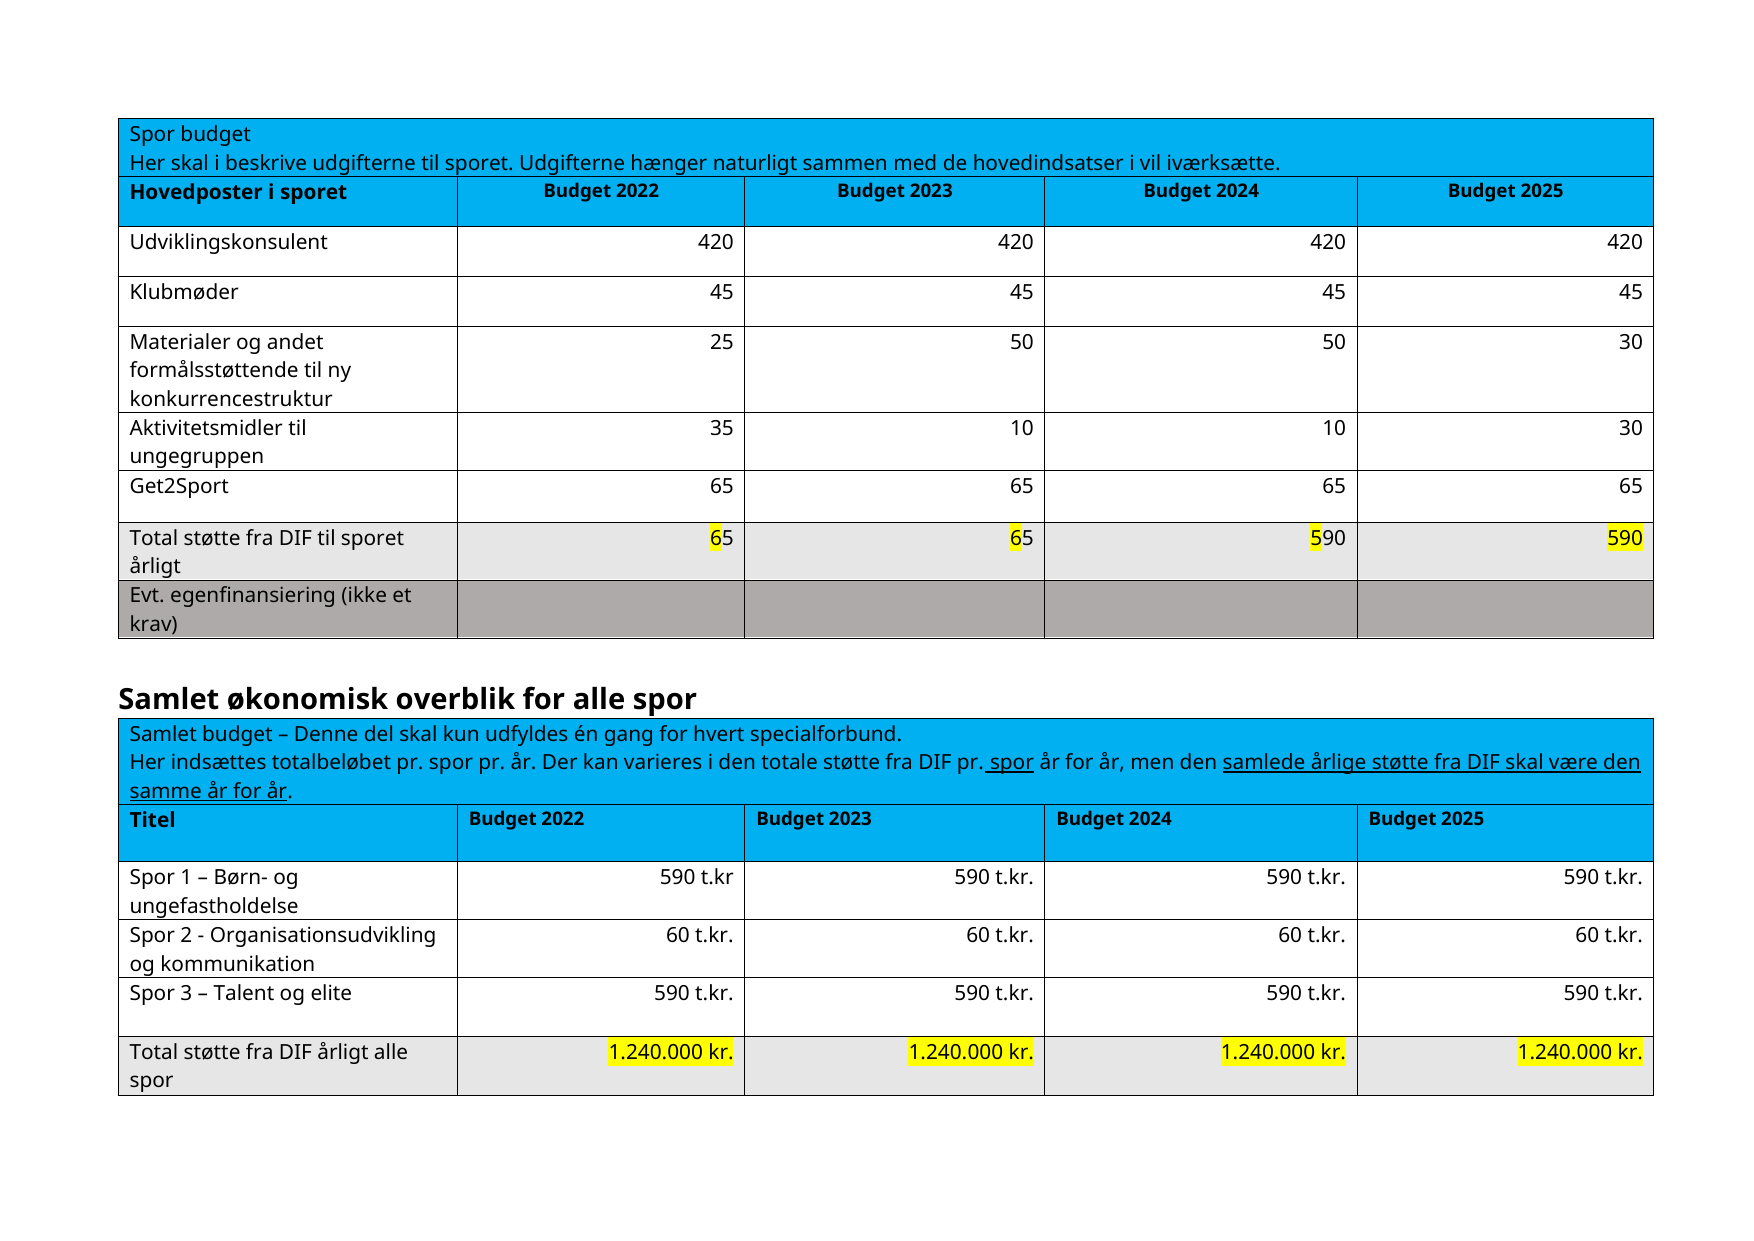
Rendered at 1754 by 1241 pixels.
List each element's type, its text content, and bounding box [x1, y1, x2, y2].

table_cell 60 t.kr. [745, 920, 1044, 977]
table_cell 590 t.kr. [1358, 978, 1653, 1036]
table_cell 30 [1358, 327, 1653, 412]
table_cell Spor 1 – Børn- og ungefastholdelse [119, 862, 457, 919]
table_cell Udviklingskonsulent [119, 227, 457, 276]
table_cell 590 [1045, 523, 1357, 579]
table_cell [1358, 581, 1653, 637]
table_cell Get2Sport [119, 471, 457, 522]
table_cell 590 [458, 523, 744, 579]
table_cell 1.240.000 kr. [1358, 1037, 1653, 1095]
table_cell Spor 2 - Organisationsudvikling og kommunikation [119, 920, 457, 977]
table_cell Spor 3 – Talent og elite [119, 978, 457, 1036]
table_cell Hovedposter i sporet [119, 177, 457, 226]
table_cell 30 [1358, 413, 1653, 470]
table_cell Total støtte fra DIF til sporet årligt [119, 523, 457, 579]
text Samlet økonomisk overblik for alle spor [118, 678, 1577, 718]
table_cell Total støtte fra DIF årligt alle spor [119, 1037, 457, 1095]
table_cell 590 t.kr. [745, 862, 1044, 919]
table_cell Klubmøder [119, 277, 457, 326]
table_cell 590 t.kr. [1045, 978, 1357, 1036]
table_cell [745, 581, 1044, 637]
table_cell 1.240.000 kr. [1045, 1037, 1357, 1095]
table_cell 10 [1045, 413, 1357, 470]
table_cell 590 t.kr. [1045, 862, 1357, 919]
table_cell 35 [458, 413, 744, 470]
table_cell 45 [458, 277, 744, 326]
table_cell 1.240.000 kr. [745, 1037, 1044, 1095]
table_cell [458, 581, 744, 637]
table_cell 1.240.000 kr. [458, 1037, 744, 1095]
table_cell 420 [1045, 227, 1357, 276]
table_cell Budget 2022 [458, 177, 744, 226]
table_cell Aktivitetsmidler til ungegruppen [119, 413, 457, 470]
table_cell Budget 2024 [1045, 177, 1357, 226]
table_cell 60 t.kr. [1045, 920, 1357, 977]
table_cell 50 [745, 327, 1044, 412]
table_cell 45 [1045, 277, 1357, 326]
table_cell 65 [1045, 471, 1357, 522]
table_header Samlet budget – Denne del skal kun udfyldes én gang for hvert specialforbund. Her indsættes totalbeløbet pr. spor pr. år. Der kan varieres i den totale støtte fra DIF pr. spor år for år, men den samlede årlige støtte fra DIF skal være den samme år for år. [119, 719, 1653, 804]
table_cell 590 [1358, 523, 1653, 579]
table_cell 590 t.kr. [745, 978, 1044, 1036]
table_cell 590 t.kr [458, 862, 744, 919]
table_cell Budget 2025 [1358, 805, 1653, 861]
table_cell [1045, 581, 1357, 637]
table_cell 590 t.kr. [1358, 862, 1653, 919]
table_cell 590 [745, 523, 1044, 579]
table_cell 60 t.kr. [1358, 920, 1653, 977]
table_cell 45 [745, 277, 1044, 326]
table_cell 420 [1358, 227, 1653, 276]
table_cell Budget 2022 [458, 805, 744, 861]
table_cell 10 [745, 413, 1044, 470]
table_cell 60 t.kr. [458, 920, 744, 977]
table_cell 65 [745, 471, 1044, 522]
table_cell 50 [1045, 327, 1357, 412]
table_cell 65 [458, 471, 744, 522]
table_cell Materialer og andet formålsstøttende til ny konkurrencestruktur [119, 327, 457, 412]
table_cell 420 [458, 227, 744, 276]
table_cell 65 [1358, 471, 1653, 522]
table_cell Titel [119, 805, 457, 861]
table_cell 45 [1358, 277, 1653, 326]
table_cell Budget 2024 [1045, 805, 1357, 861]
table_cell 25 [458, 327, 744, 412]
table_cell 420 [745, 227, 1044, 276]
table_cell Budget 2023 [745, 177, 1044, 226]
table_header Spor budget Her skal i beskrive udgifterne til sporet. Udgifterne hænger naturligt sammen med de hovedindsatser i vil iværksætte. [119, 119, 1653, 176]
table_cell Evt. egenfinansiering (ikke et krav) [119, 581, 457, 637]
table_cell 590 t.kr. [458, 978, 744, 1036]
table_cell Budget 2023 [745, 805, 1044, 861]
table_cell Budget 2025 [1358, 177, 1653, 226]
